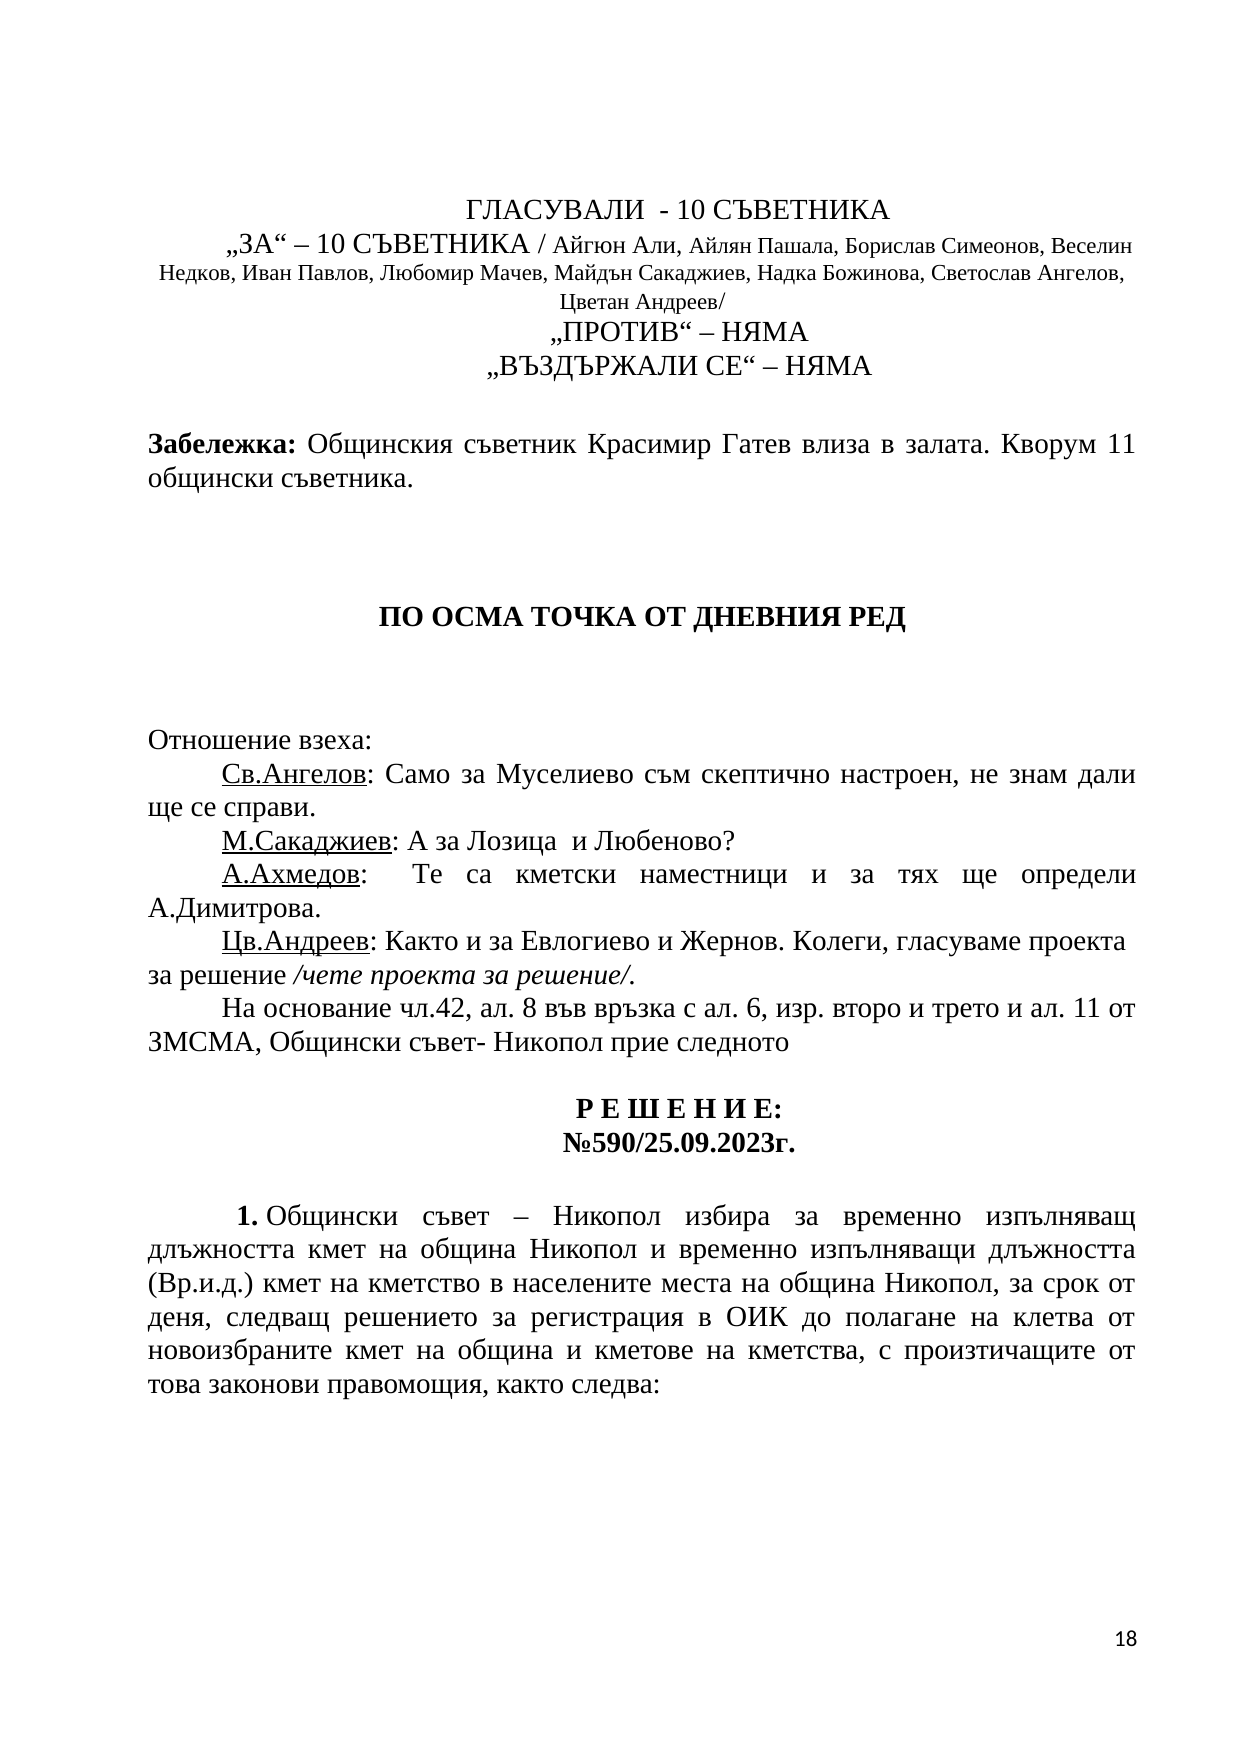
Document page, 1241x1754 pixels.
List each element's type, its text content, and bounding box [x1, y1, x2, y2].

text „ЗА“ – 10 СЪВЕТНИКА / Айгюн Али, Айлян Пашала, Борислав Симеонов, Веселин Недков, Иван Павлов, Любомир Мачев, Майдън Сакаджиев, Надка Божинова, Светослав Ангелов, Цветан Андреев/ [148, 226, 1137, 314]
text Отношение взеха: [148, 722, 1137, 756]
text „ВЪЗДЪРЖАЛИ СЕ“ – НЯМА [148, 348, 1137, 382]
text №590/25.09.2023г. [148, 1125, 1137, 1158]
text ПО ОСМА ТОЧКА ОТ ДНЕВНИЯ РЕД [148, 599, 1137, 633]
text Св.Ангелов: Само за Муселиево съм скептично настроен, не знам дали ще се справи. [148, 756, 1137, 823]
text „ПРОТИВ“ – НЯМА [148, 314, 1137, 348]
text ГЛАСУВАЛИ - 10 СЪВЕТНИКА [148, 192, 1134, 226]
text Р Е Ш Е Н И Е: [148, 1091, 1137, 1125]
text А.Ахмедов: Те са кметски наместници и за тях ще определи А.Димитрова. [148, 856, 1137, 923]
list Общински съвет – Никопол избира за временно изпълняващ длъжността кмет на община Никопол и временно изпълняващи длъжността (Вр.и.д.) кмет на кметство в населените места на община Никопол, за срок от деня, следващ решението за регистрация в ОИК до полагане на клетва от новоизбраните кмет на община и кметове на кметства, с произтичащите от това законови правомощия, както следва: [148, 1198, 1137, 1399]
text М.Сакаджиев: А за Лозица и Любеново? [148, 823, 1137, 856]
text Цв.Андреев: Както и за Евлогиево и Жернов. Колеги, гласуваме проекта за решение /чете проекта за решение/. [148, 923, 1137, 991]
text Забележка: Общинския съветник Красимир Гатев влиза в залата. Кворум 11 общински съветника. [148, 426, 1137, 493]
text На основание чл.42, ал. 8 във връзка с ал. 6, изр. второ и трето и ал. 11 от ЗМСМА, Общински съвет- Никопол прие следното [148, 991, 1137, 1058]
